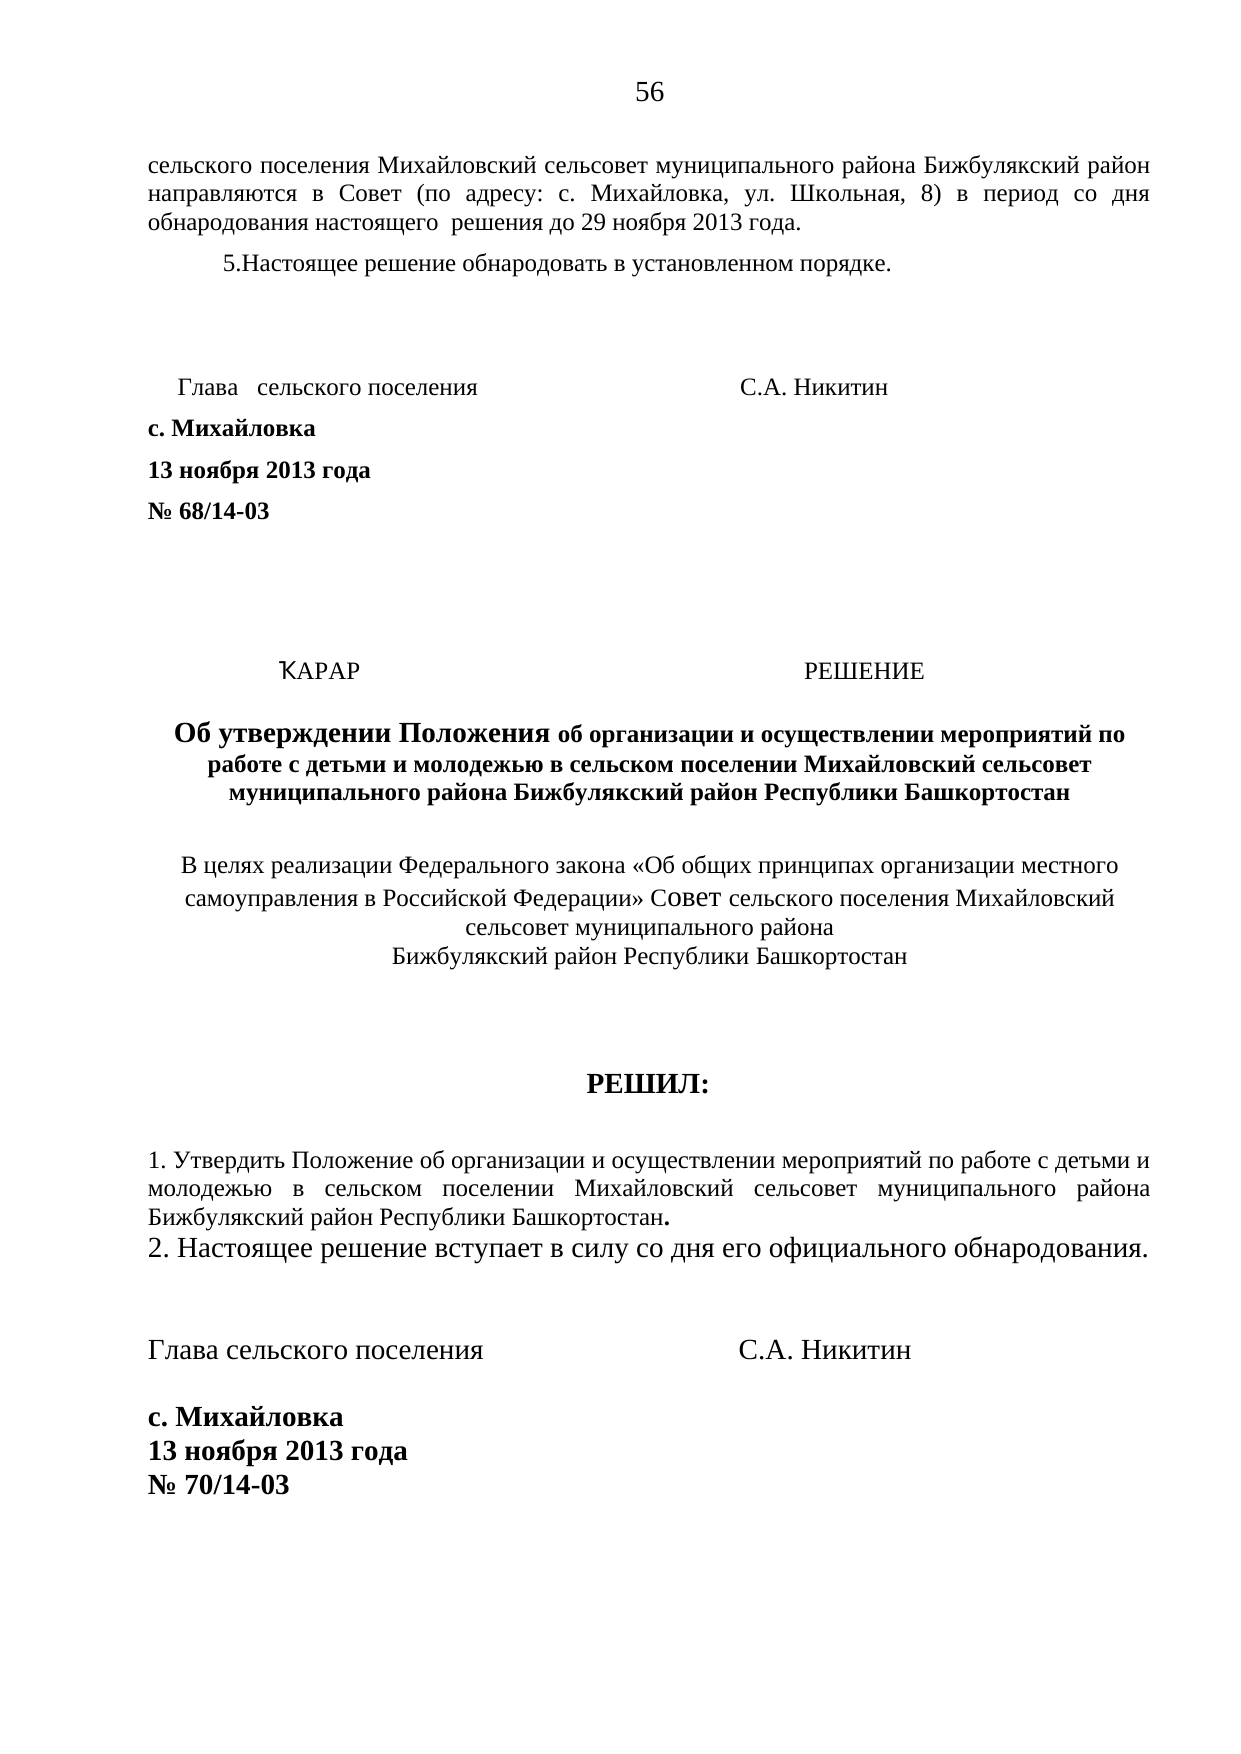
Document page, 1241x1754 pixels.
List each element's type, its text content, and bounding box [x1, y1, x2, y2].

text 1. Утвердить Положение об организации и осуществлении мероприятий по работе с детьми и молодежью в сельском поселении Михайловский сельсовет муниципального района Бижбулякский район Республики Башкортостан. [148, 1145, 1152, 1231]
text с. Михайловка [148, 413, 1152, 442]
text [148, 150, 1152, 236]
text 13 ноября 2013 года [148, 455, 1152, 483]
text РЕШИЛ: [148, 1067, 1148, 1100]
text 13 ноября 2013 года [148, 1433, 1152, 1467]
text № 70/14-03 [148, 1467, 1152, 1501]
text № 68/14-03 [148, 496, 1152, 525]
text В целях реализации Федерального закона «Об общих принципах организации местного самоуправления в Российской Федерации» Совет сельского поселения Михайловский сельсовет муниципального района [148, 850, 1152, 941]
text 2. Настоящее решение вступает в силу со дня его официального обнародования. [148, 1231, 1152, 1265]
text Бижбулякский район Республики Башкортостан [148, 941, 1152, 970]
text Глава сельского поселения С.А. Никитин [148, 1332, 1152, 1366]
text 5.Настоящее решение обнародовать в установленном порядке. [148, 248, 1152, 277]
text ҠАРАР РЕШЕНИЕ [129, 652, 1152, 686]
text Глава сельского поселения С.А. Никитин [177, 372, 1152, 401]
text с. Михайловка [148, 1400, 1152, 1433]
text Об утверждении Положения об организации и осуществлении мероприятий по работе с детьми и молодежью в сельском поселении Михайловский сельсовет муниципального района Бижбулякский район Республики Башкортостан [148, 715, 1152, 806]
